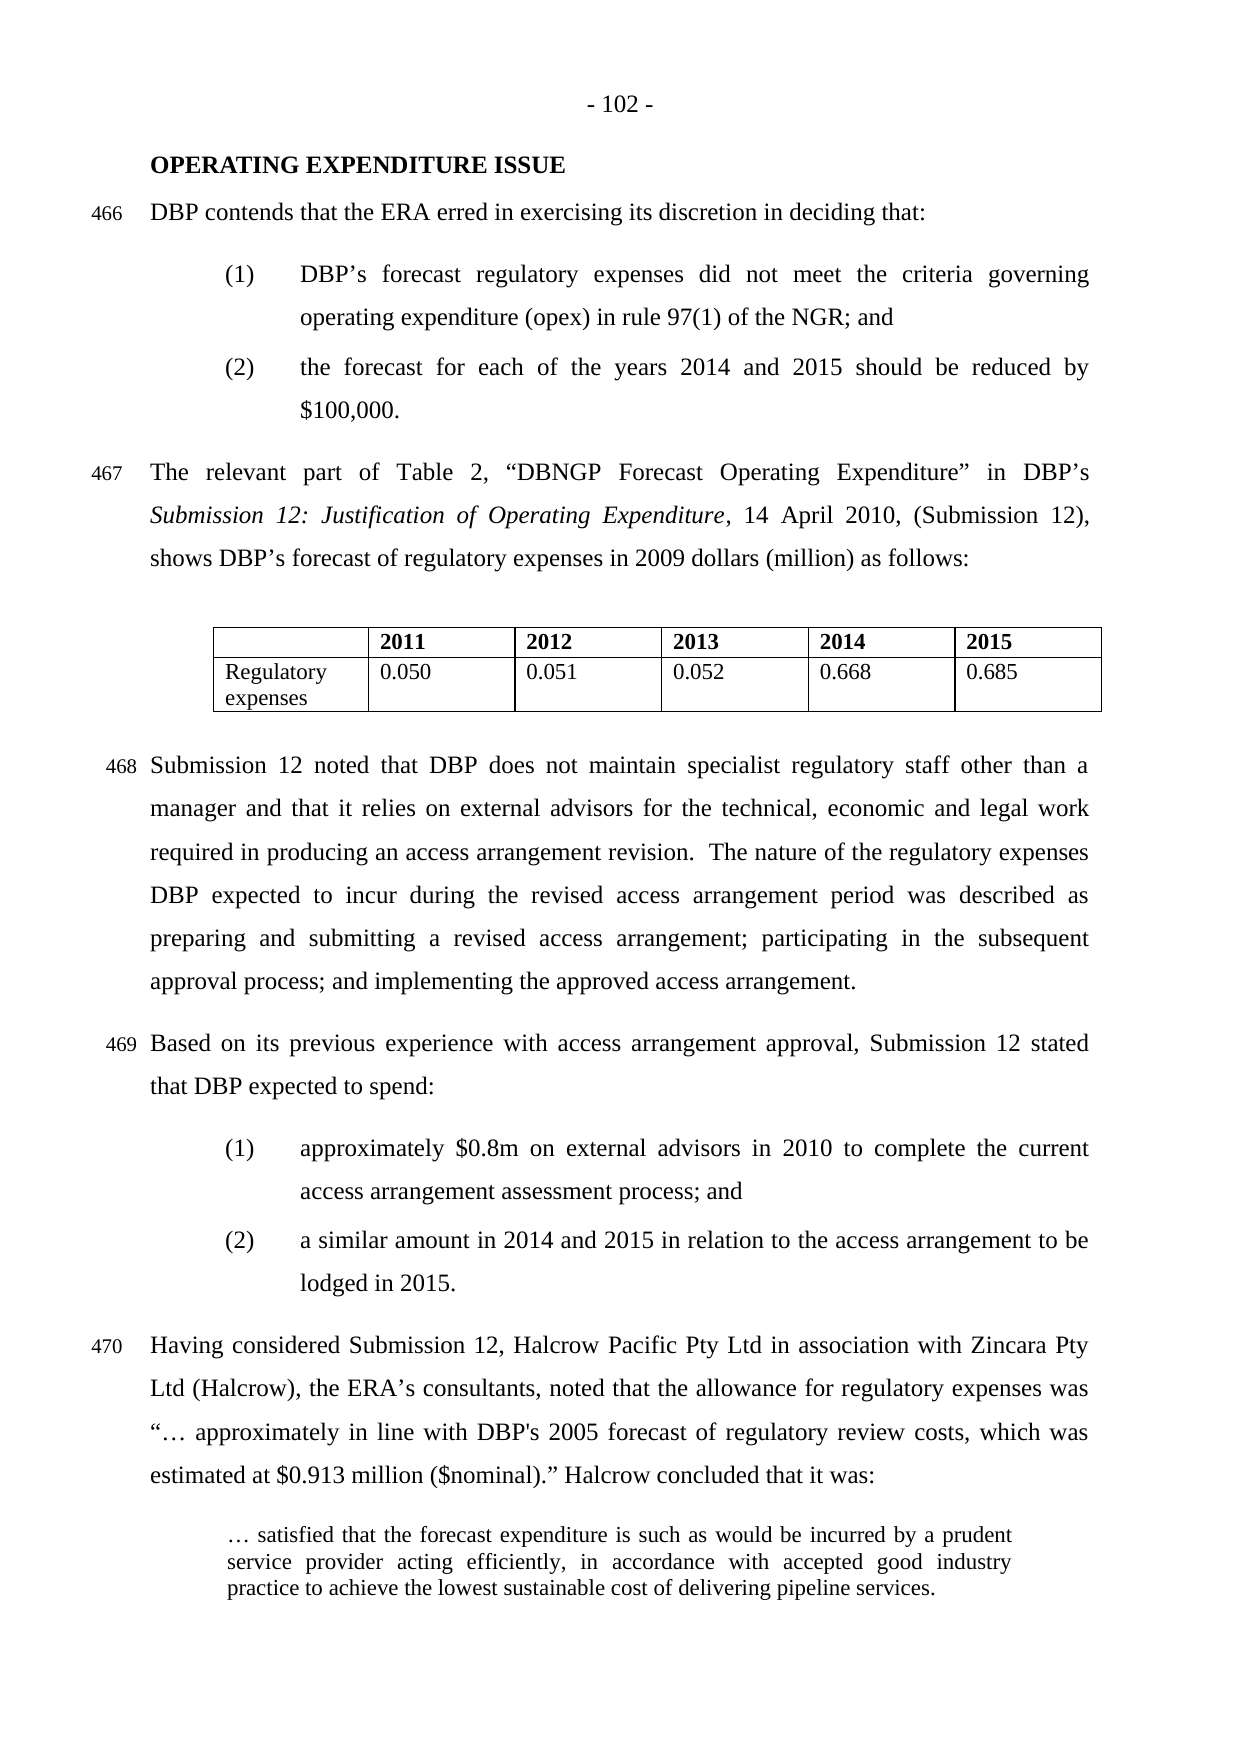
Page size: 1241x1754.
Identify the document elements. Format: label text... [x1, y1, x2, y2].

list approximately $0.8m on external advisors in 2010 to complete the current access arrangement assessment process; and [225, 1133, 1090, 1205]
list the forecast for each of the years 2014 and 2015 should be reduced by $100,000. [225, 352, 1090, 424]
table_header 2015 [956, 628, 1101, 657]
text Having considered Submission 12, Halcrow Pacific Pty Ltd in association with Zincara Pty Ltd (Halcrow), the ERA’s consultants, noted that the allowance for regulatory expenses was “… approximately in line with DBP's 2005 forecast of regulatory review costs, which was estimated at $0.913 million ($nominal).” Halcrow concluded that it was: [91, 1330, 1090, 1488]
table_header 2013 [662, 628, 808, 657]
table_cell 0.051 [516, 658, 661, 711]
text DBP contends that the ERA erred in exercising its discretion in deciding that: [91, 197, 1090, 226]
table_cell 0.685 [956, 658, 1101, 711]
table_cell 0.668 [809, 658, 954, 711]
subtitle OPERATING EXPENDITURE ISSUE [150, 150, 1090, 179]
table_cell 0.052 [662, 658, 808, 711]
list DBP’s forecast regulatory expenses did not meet the criteria governing operating expenditure (opex) in rule 97(1) of the NGR; and [225, 259, 1090, 331]
list a similar amount in 2014 and 2015 in relation to the access arrangement to be lodged in 2015. [225, 1225, 1090, 1297]
text Based on its previous experience with access arrangement approval, Submission 12 stated that DBP expected to spend: [106, 1028, 1090, 1100]
table_header 2012 [516, 628, 661, 657]
table_header [214, 628, 368, 657]
text Submission 12 noted that DBP does not maintain specialist regulatory staff other than a manager and that it relies on external advisors for the technical, economic and legal work required in producing an access arrangement revision. The nature of the regulatory expenses DBP expected to incur during the revised access arrangement period was described as preparing and submitting a revised access arrangement; participating in the subsequent approval process; and implementing the approved access arrangement. [106, 750, 1090, 995]
text … satisfied that the forecast expenditure is such as would be incurred by a prudent service provider acting efficiently, in accordance with accepted good industry practice to achieve the lowest sustainable cost of delivering pipeline services. [227, 1522, 1013, 1601]
table_cell Regulatory expenses [214, 658, 368, 711]
table_cell 0.050 [369, 658, 514, 711]
table_header 2011 [369, 628, 514, 657]
table_header 2014 [809, 628, 954, 657]
text The relevant part of Table 2, “DBNGP Forecast Operating Expenditure” in DBP’s Submission 12: Justification of Operating Expenditure, 14 April 2010, (Submission 12), shows DBP’s forecast of regulatory expenses in 2009 dollars (million) as follows: [91, 457, 1090, 572]
